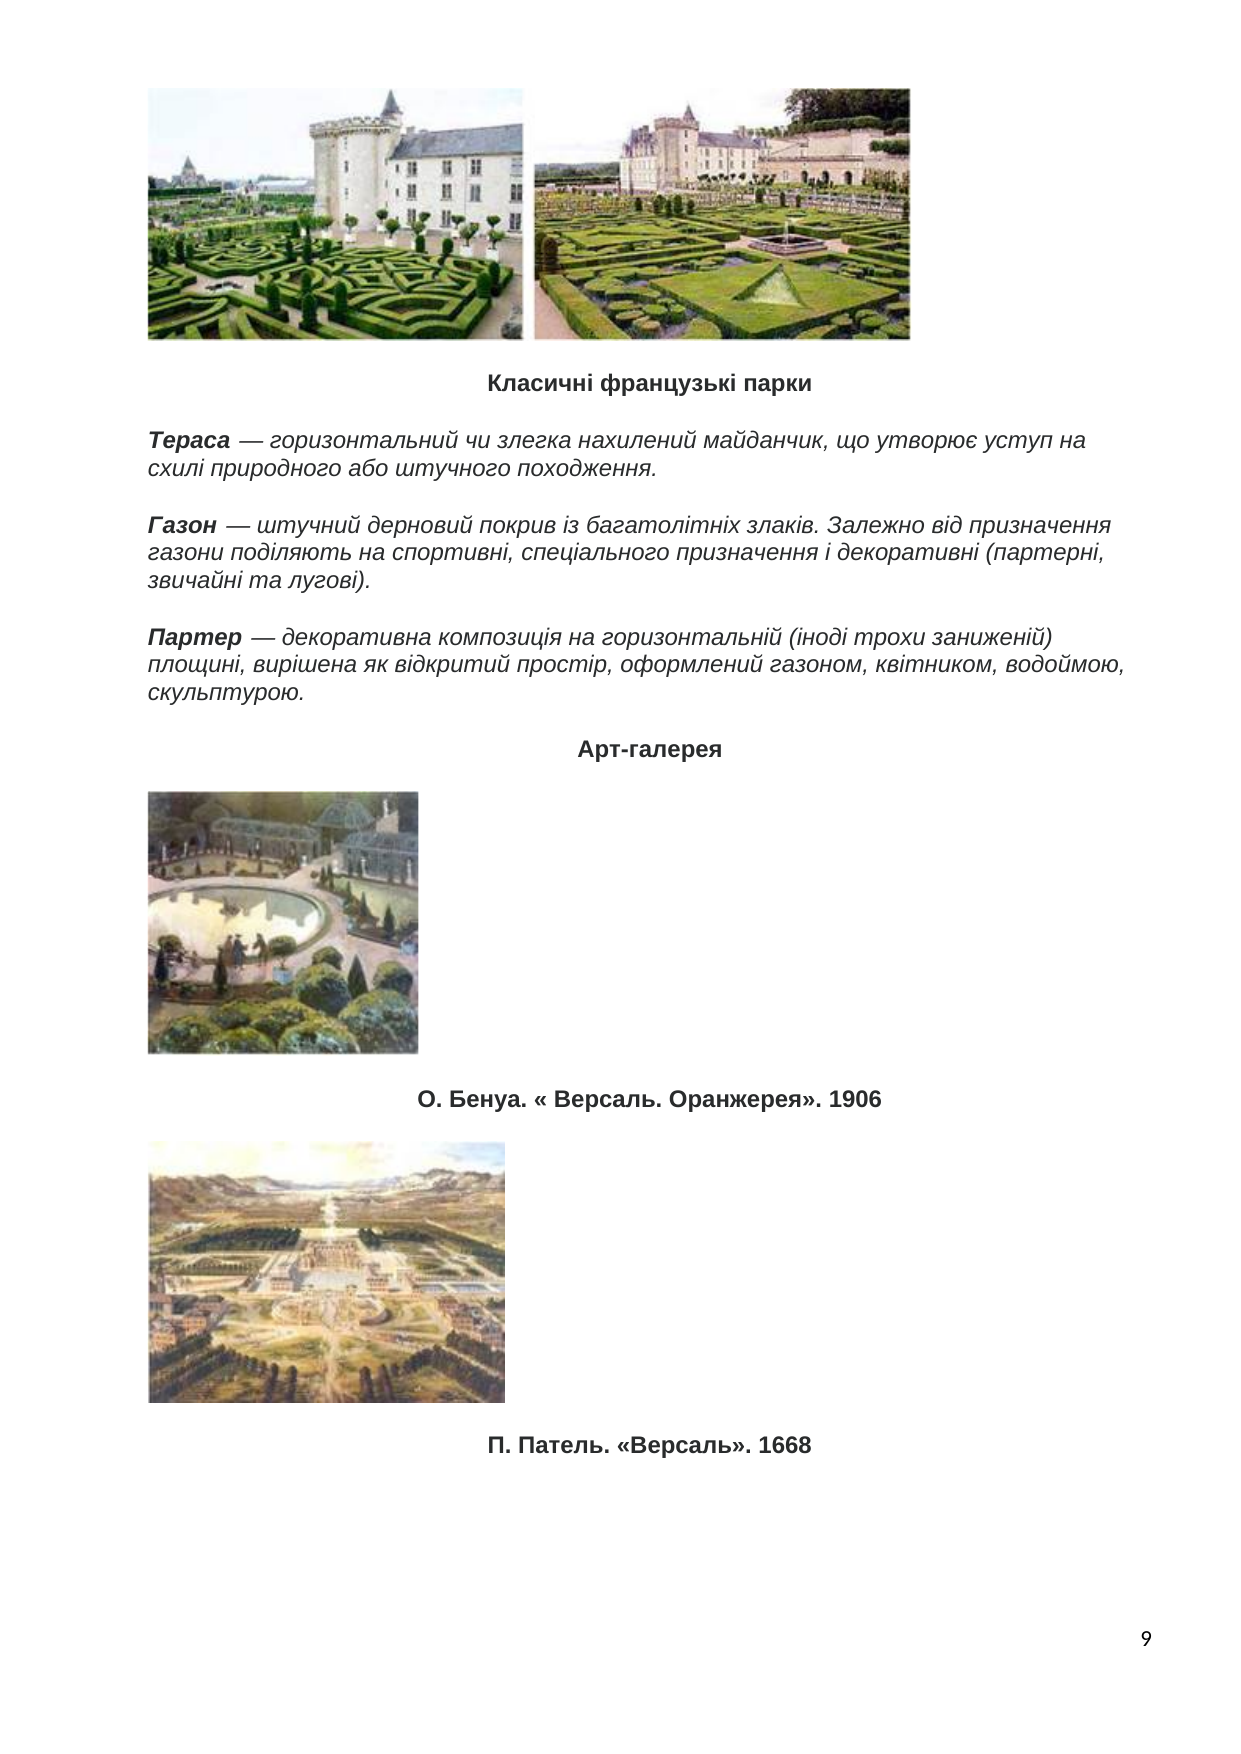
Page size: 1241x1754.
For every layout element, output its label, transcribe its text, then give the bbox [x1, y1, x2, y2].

text Тераса — горизонтальний чи злегка нахилений майданчик, що утворює уступ на схилі природного або штучного походження. [148, 426, 1152, 481]
picture [147, 791, 419, 1056]
picture [147, 88, 912, 341]
text Арт-галерея [148, 734, 1152, 762]
text О. Бенуа. « Версаль. Оранжерея». 1906 [148, 1085, 1152, 1112]
text Класичні французькі парки [148, 369, 1152, 397]
text Газон — штучний дерновий покрив із багатолітніх злаків. Залежно від призначення газони поділяють на спортивні, спеціального призначення і декоративні (партерні, звичайні та лугові). [148, 511, 1152, 593]
picture [147, 1141, 505, 1403]
text П. Патель. «Версаль». 1668 [148, 1431, 1152, 1459]
text Партер — декоративна композиція на горизонтальній (іноді трохи заниженій) площині, вирішена як відкритий простір, оформлений газоном, квітником, водоймою, скульптурою. [148, 622, 1152, 705]
